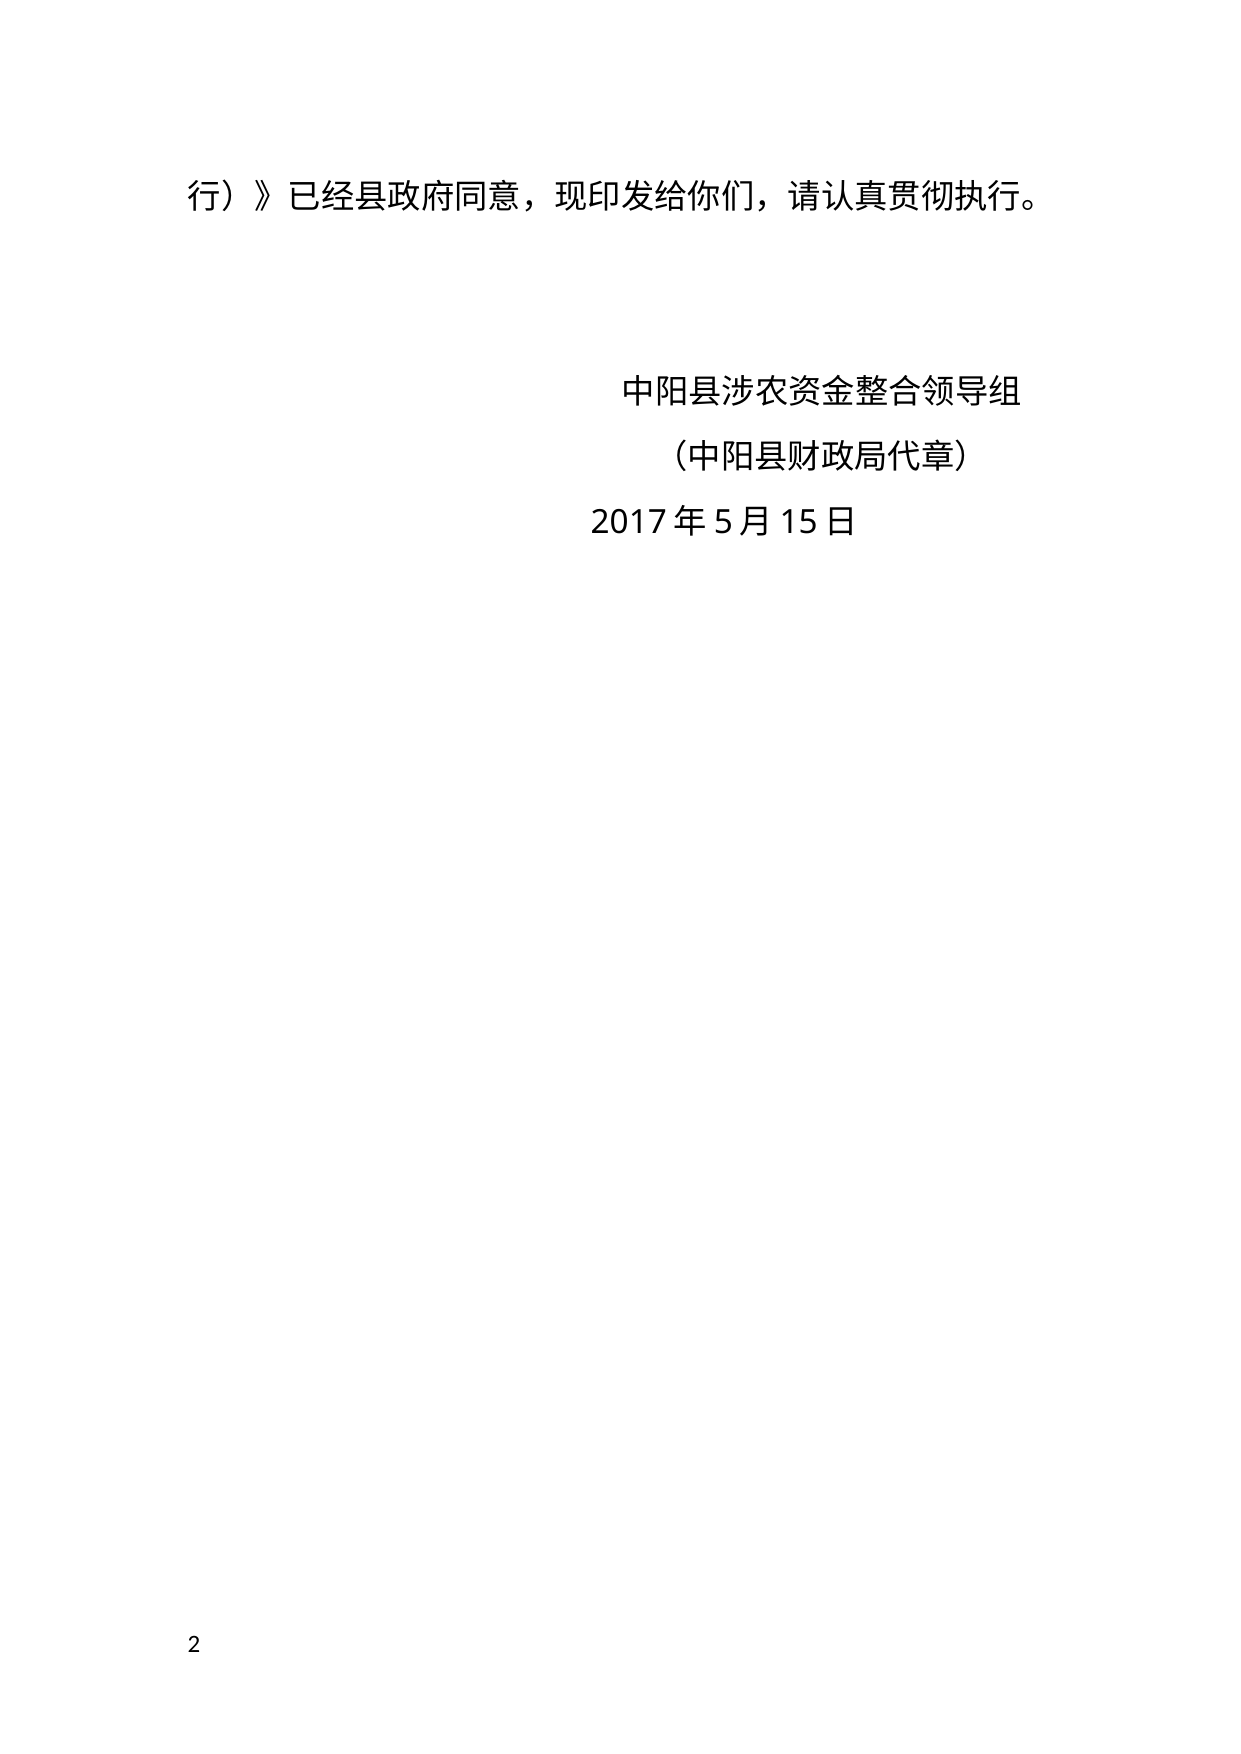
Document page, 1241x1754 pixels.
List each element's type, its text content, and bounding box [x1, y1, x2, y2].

text （中阳县财政局代章） [187, 422, 1053, 487]
text 2017年5月15日 [187, 487, 1053, 552]
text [187, 162, 1053, 227]
text 中阳县涉农资金整合领导组 [187, 357, 1053, 422]
